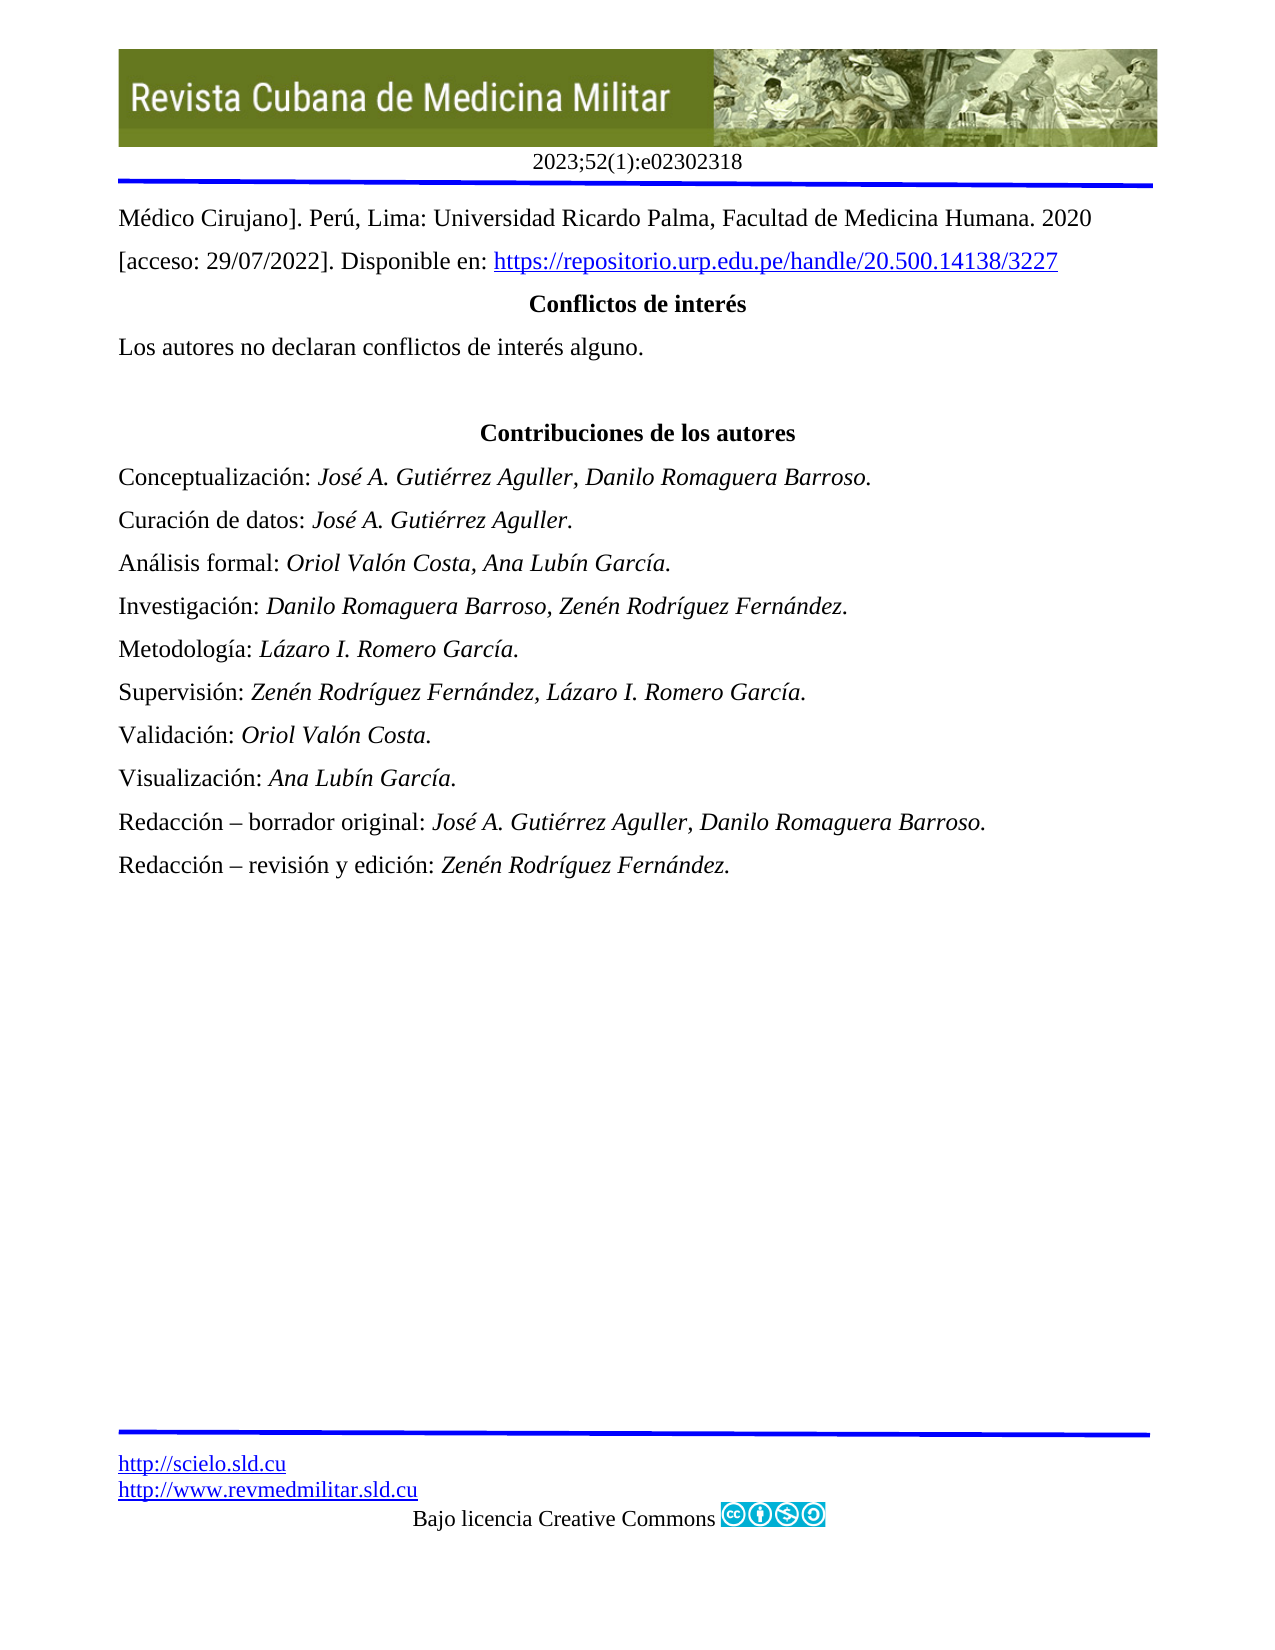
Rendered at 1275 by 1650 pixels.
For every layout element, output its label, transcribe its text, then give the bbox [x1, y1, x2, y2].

text Supervisión: Zenén Rodríguez Fernández, Lázaro I. Romero García. [118, 677, 1157, 706]
picture [118, 49, 1158, 147]
text Redacción – revisión y edición: Zenén Rodríguez Fernández. [118, 850, 1157, 878]
text Análisis formal: Oriol Valón Costa, Ana Lubín García. [118, 548, 1157, 577]
text Validación: Oriol Valón Costa. [118, 720, 1157, 749]
text Conceptualización: José A. Gutiérrez Aguller, Danilo Romaguera Barroso. [118, 462, 1157, 490]
text Redacción – borrador original: José A. Gutiérrez Aguller, Danilo Romaguera Barroso. [118, 807, 1157, 835]
text Contribuciones de los autores [118, 418, 1157, 447]
text Visualización: Ana Lubín García. [118, 763, 1157, 792]
picture [720, 1502, 826, 1527]
text Curación de datos: José A. Gutiérrez Aguller. [118, 505, 1157, 533]
text Investigación: Danilo Romaguera Barroso, Zenén Rodríguez Fernández. [118, 591, 1157, 620]
text Conflictos de interés [118, 289, 1157, 318]
text Metodología: Lázaro I. Romero García. [118, 634, 1157, 663]
text Los autores no declaran conflictos de interés alguno. [118, 332, 1157, 361]
